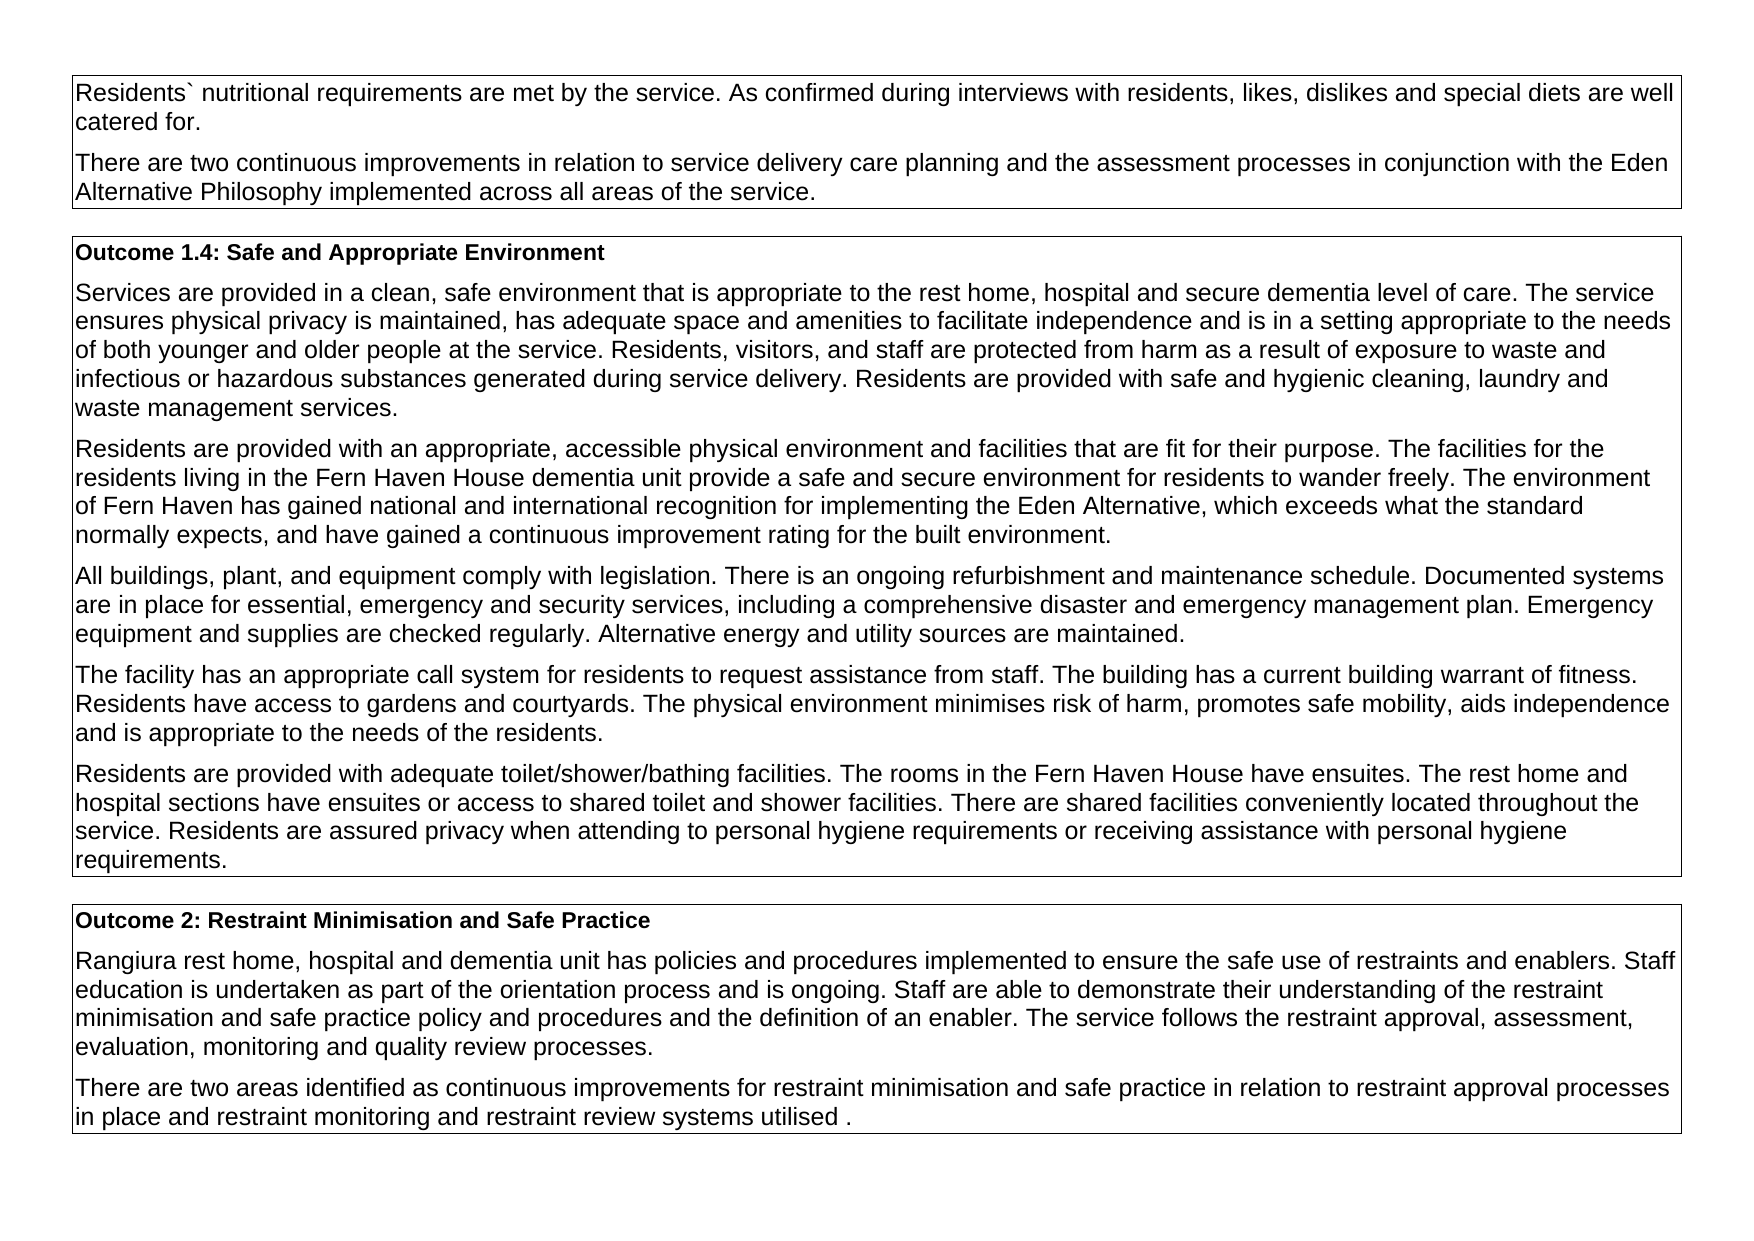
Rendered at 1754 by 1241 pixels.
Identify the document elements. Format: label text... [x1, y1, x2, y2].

text Residents` nutritional requirements are met by the service. As confirmed during interviews with residents, likes, dislikes and special diets are well catered for. [73, 76, 1681, 136]
text Rangiura rest home, hospital and dementia unit has policies and procedures implemented to ensure the safe use of restraints and enablers. Staff education is undertaken as part of the orientation process and is ongoing. Staff are able to demonstrate their understanding of the restraint minimisation and safe practice policy and procedures and the definition of an enabler. The service follows the restraint approval, assessment, evaluation, monitoring and quality review processes. [73, 943, 1681, 1061]
text The facility has an appropriate call system for residents to request assistance from staff. The building has a current building warrant of fitness. Residents have access to gardens and courtyards. The physical environment minimises risk of harm, promotes safe mobility, aids independence and is appropriate to the needs of the residents. [73, 657, 1681, 746]
text Services are provided in a clean, safe environment that is appropriate to the rest home, hospital and secure dementia level of care. The service ensures physical privacy is maintained, has adequate space and amenities to facilitate independence and is in a setting appropriate to the needs of both younger and older people at the service. Residents, visitors, and staff are protected from harm as a result of exposure to waste and infectious or hazardous substances generated during service delivery. Residents are provided with safe and hygienic cleaning, laundry and waste management services. [73, 274, 1681, 421]
text Outcome 2: Restraint Minimisation and Safe Practice [73, 905, 1681, 933]
text Residents are provided with an appropriate, accessible physical environment and facilities that are fit for their purpose. The facilities for the residents living in the Fern Haven House dementia unit provide a safe and secure environment for residents to wander freely. The environment of Fern Haven has gained national and international recognition for implementing the Eden Alternative, which exceeds what the standard normally expects, and have gained a continuous improvement rating for the built environment. [73, 431, 1681, 549]
text There are two areas identified as continuous improvements for restraint minimisation and safe practice in relation to restraint approval processes in place and restraint monitoring and restraint review systems utilised . [73, 1070, 1681, 1133]
text Residents are provided with adequate toilet/shower/bathing facilities. The rooms in the Fern Haven House have ensuites. The rest home and hospital sections have ensuites or access to shared toilet and shower facilities. There are shared facilities conveniently located throughout the service. Residents are assured privacy when attending to personal hygiene requirements or receiving assistance with personal hygiene requirements. [73, 756, 1681, 876]
text All buildings, plant, and equipment comply with legislation. There is an ongoing refurbishment and maintenance schedule. Documented systems are in place for essential, emergency and security services, including a comprehensive disaster and emergency management plan. Emergency equipment and supplies are checked regularly. Alternative energy and utility sources are maintained. [73, 558, 1681, 648]
text There are two continuous improvements in relation to service delivery care planning and the assessment processes in conjunction with the Eden Alternative Philosophy implemented across all areas of the service. [73, 145, 1681, 208]
text Outcome 1.4: Safe and Appropriate Environment [73, 237, 1681, 265]
